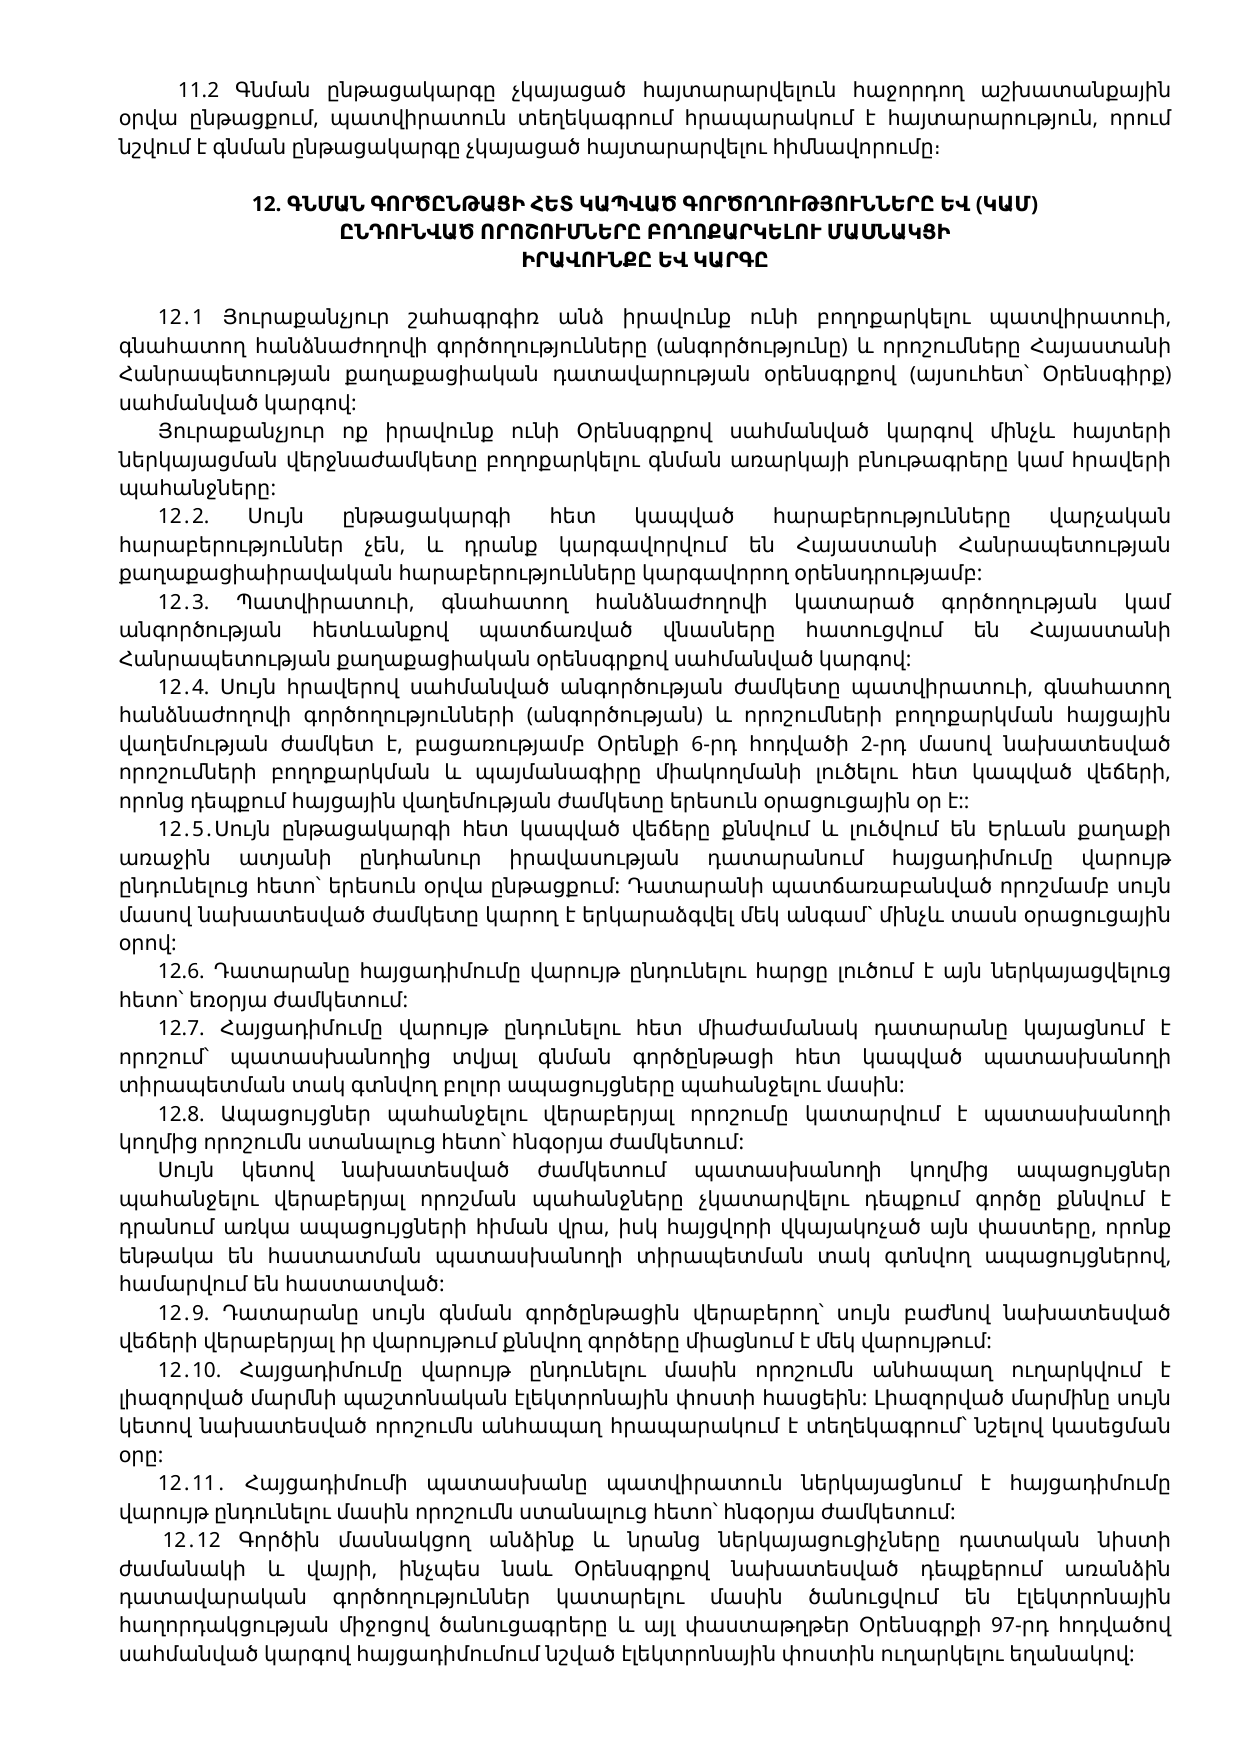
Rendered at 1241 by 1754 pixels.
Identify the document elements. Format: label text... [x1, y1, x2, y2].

text 12. ԳՆՄԱՆ ԳՈՐԾԸՆԹԱՑԻ ՀԵՏ ԿԱՊՎԱԾ ԳՈՐԾՈՂՈՒԹՅՈՒՆՆԵՐԸ ԵՎ (ԿԱՄ) [118, 189, 1171, 217]
text 12․9. Դատարանը սույն գնման գործընթացին վերաբերող՝ սույն բաժնով նախատեսված վեճերի վերաբերյալ իր վարույթում քննվող գործերը միացնում է մեկ վարույթում: [118, 1298, 1171, 1355]
text Յուրաքանչյուր ոք իրավունք ունի Օրենսգրքով սահմանված կարգով մինչև հայտերի ներկայացման վերջնաժամկետը բողոքարկելու գնման առարկայի բնութագրերը կամ հրավերի պահանջները: [118, 416, 1171, 502]
text 12․1 Յուրաքանչյուր շահագրգիռ անձ իրավունք ունի բողոքարկելու պատվիրատուի, գնահատող հանձնաժողովի գործողությունները (անգործությունը) և որոշումները Հայաստանի Հանրապետության քաղաքացիական դատավարության օրենսգրքով (այսուհետ՝ Օրենսգիրք) սահմանված կարգով: [118, 302, 1171, 416]
text 12.8. Ապացույցներ պահանջելու վերաբերյալ որոշումը կատարվում է պատասխանողի կողմից որոշումն ստանալուց հետո՝ հնգօրյա ժամկետում: [118, 1099, 1171, 1156]
text 12․4. Սույն հրավերով սահմանված անգործության ժամկետը պատվիրատուի, գնահատող հանձնաժողովի գործողությունների (անգործության) և որոշումների բողոքարկման հայցային վաղեմության ժամկետ է, բացառությամբ Օրենքի 6-րդ հոդվածի 2-րդ մասով նախատեսված որոշումների բողոքարկման և պայմանագիրը միակողմանի լուծելու հետ կապված վեճերի, որոնց դեպքում հայցային վաղեմության ժամկետը երեսուն օրացուցային օր է:: [118, 672, 1171, 814]
text Սույն կետով նախատեսված ժամկետում պատասխանողի կողմից ապացույցներ պահանջելու վերաբերյալ որոշման պահանջները չկատարվելու դեպքում գործը քննվում է դրանում առկա ապացույցների հիման վրա, իսկ հայցվորի վկայակոչած այն փաստերը, որոնք ենթակա են հաստատման պատասխանողի տիրապետման տակ գտնվող ապացույցներով, համարվում են հաստատված: [118, 1156, 1171, 1298]
text 12․2. Սույն ընթացակարգի հետ կապված հարաբերությունները վարչական հարաբերություններ չեն, և դրանք կարգավորվում են Հայաստանի Հանրապետության քաղաքացիաիրավական հարաբերությունները կարգավորող օրենսդրությամբ: [118, 502, 1171, 587]
text 12․10. Հայցադիմումը վարույթ ընդունելու մասին որոշումն անհապաղ ուղարկվում է լիազորված մարմնի պաշտոնական էլեկտրոնային փոստի հասցեին: Լիազորված մարմինը սույն կետով նախատեսված որոշումն անհապաղ հրապարակում է տեղեկագրում՝ նշելով կասեցման օրը: [118, 1355, 1171, 1468]
text ԸՆԴՈՒՆՎԱԾ ՈՐՈՇՈՒՄՆԵՐԸ ԲՈՂՈՔԱՐԿԵԼՈՒ ՄԱՍՆԱԿՑԻ [118, 217, 1171, 246]
text 12․5․Սույն ընթացակարգի հետ կապված վեճերը քննվում և լուծվում են Երևան քաղաքի առաջին ատյանի ընդհանուր իրավասության դատարանում հայցադիմումը վարույթ ընդունելուց հետո՝ երեսուն օրվա ընթացքում: Դատարանի պատճառաբանված որոշմամբ սույն մասով նախատեսված ժամկետը կարող է երկարաձգվել մեկ անգամ` մինչև տասն օրացուցային օրով: [118, 814, 1171, 957]
text ԻՐԱՎՈՒՆՔԸ ԵՎ ԿԱՐԳԸ [118, 246, 1171, 274]
text 12․11․ Հայցադիմումի պատասխանը պատվիրատուն ներկայացնում է հայցադիմումը վարույթ ընդունելու մասին որոշումն ստանալուց հետո՝ հնգօրյա ժամկետում: [118, 1468, 1171, 1525]
text 12․3. Պատվիրատուի, գնահատող հանձնաժողովի կատարած գործողության կամ անգործության հետևանքով պատճառված վնասները հատուցվում են Հայաստանի Հանրապետության քաղաքացիական օրենսգրքով սահմանված կարգով: [118, 587, 1171, 672]
text 11.2 Գնման ընթացակարգը չկայացած հայտարարվելուն հաջորդող աշխատանքային օրվա ընթացքում, պատվիրատուն տեղեկագրում հրապարակում է հայտարարություն, որում նշվում է գնման ընթացակարգը չկայացած հայտարարվելու հիմնավորումը։ [118, 75, 1171, 160]
text 12.7. Հայցադիմումը վարույթ ընդունելու հետ միաժամանակ դատարանը կայացնում է որոշում՝ պատասխանողից տվյալ գնման գործընթացի հետ կապված պատասխանողի տիրապետման տակ գտնվող բոլոր ապացույցները պահանջելու մասին: [118, 1013, 1171, 1099]
text 12․12 Գործին մասնակցող անձինք և նրանց ներկայացուցիչները դատական նիստի ժամանակի և վայրի, ինչպես նաև Օրենսգրքով նախատեսված դեպքերում առանձին դատավարական գործողություններ կատարելու մասին ծանուցվում են էլեկտրոնային հաղորդակցության միջոցով ծանուցագրերը և այլ փաստաթղթեր Օրենսգրքի 97-րդ հոդվածով սահմանված կարգով հայցադիմումում նշված էլեկտրոնային փոստին ուղարկելու եղանակով: [118, 1525, 1171, 1667]
text 12.6. Դատարանը հայցադիմումը վարույթ ընդունելու հարցը լուծում է այն ներկայացվելուց հետո՝ եռօրյա ժամկետում: [118, 957, 1171, 1013]
